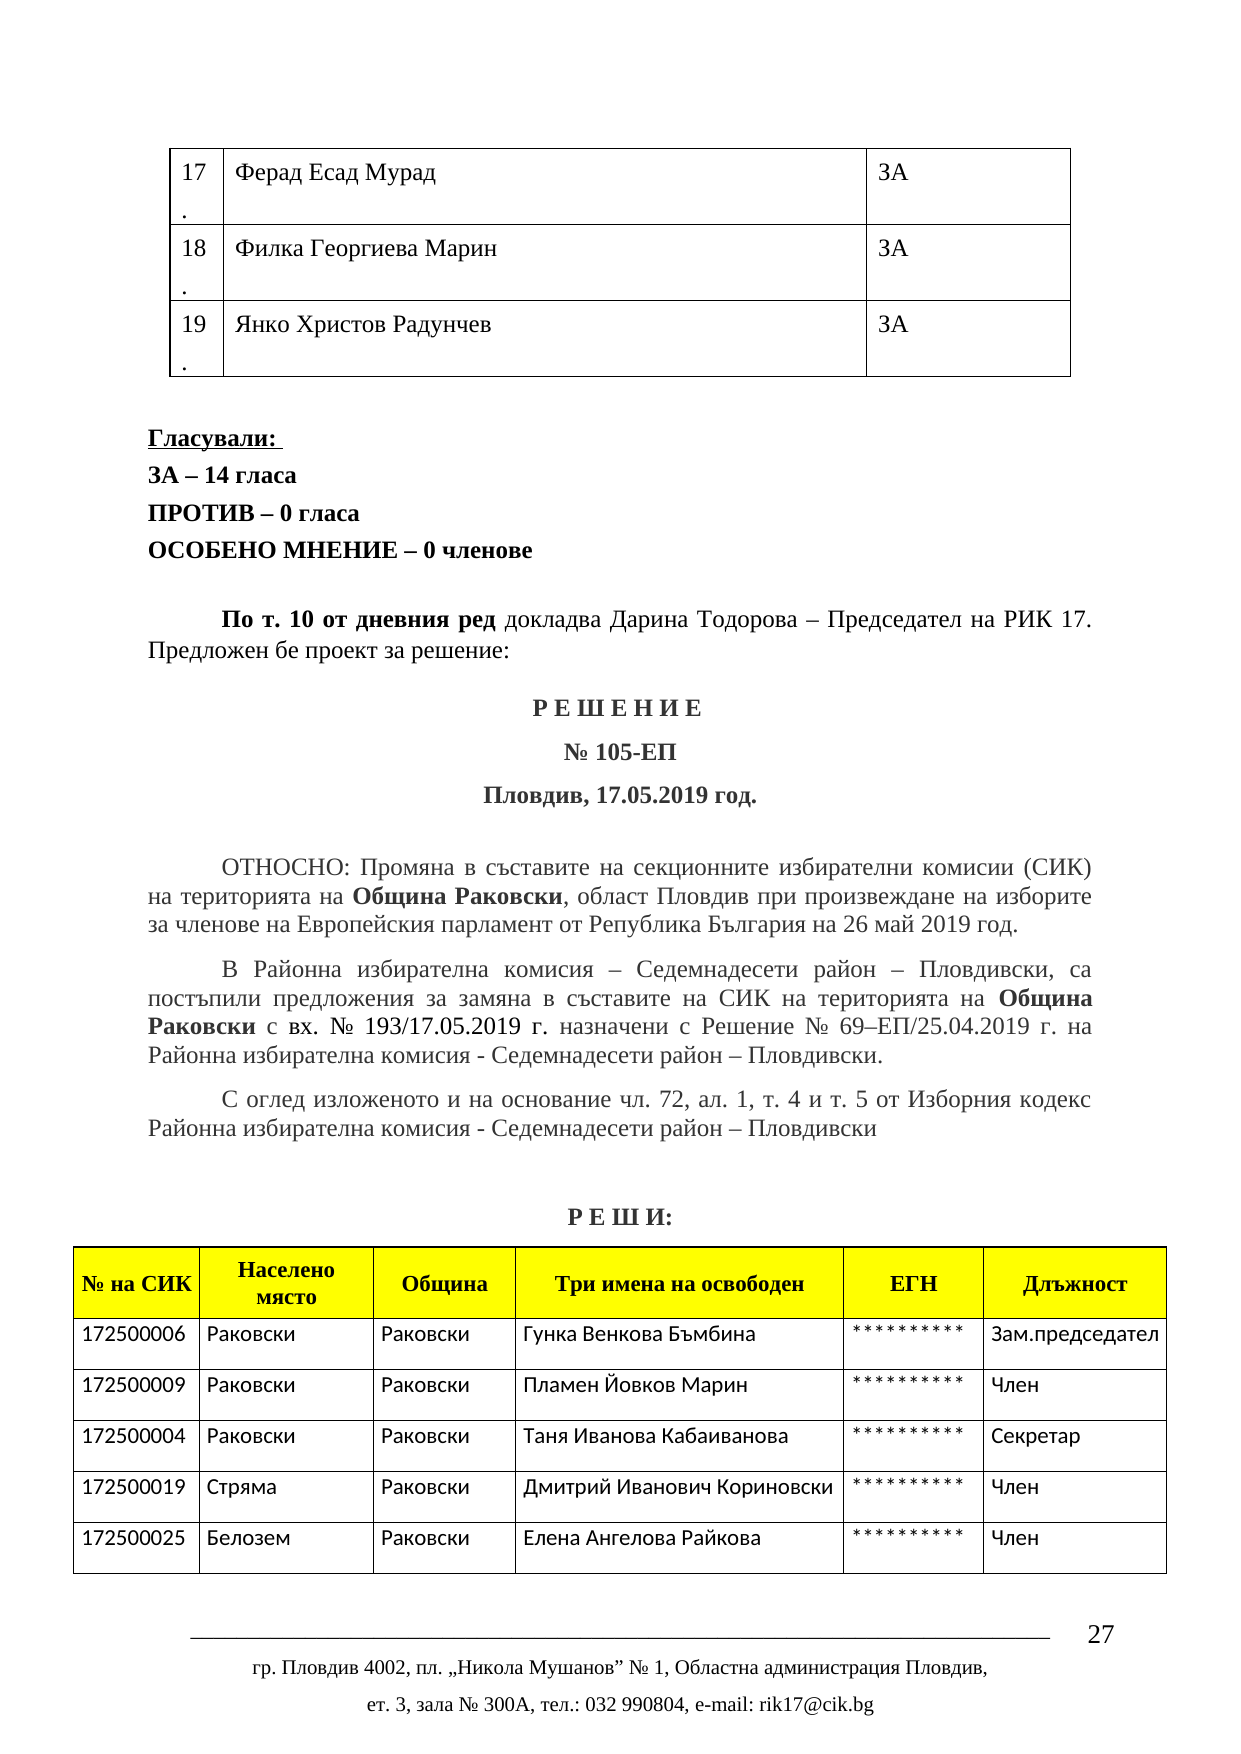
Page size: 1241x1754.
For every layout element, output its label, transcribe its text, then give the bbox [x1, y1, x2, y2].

table_header Община [374, 1248, 515, 1318]
text В Районна избирателна комисия – Седемнадесети район – Пловдивски, са постъпили предложения за замяна в съставите на СИК на територията на Община Раковски с вх. № 193/17.05.2019 г. назначени с Решение № 69–ЕП/25.04.2019 г. на Районна избирателна комисия - Седемнадесети район – Пловдивски. [148, 954, 1093, 1069]
table_cell Раковски [374, 1370, 515, 1420]
table_cell 19. [171, 301, 223, 376]
text ЗА – 14 гласа [148, 452, 1093, 489]
table_cell Раковски [200, 1370, 373, 1420]
text Гласували: [148, 414, 1093, 452]
text ОСОБЕНО МНЕНИЕ – 0 членове [148, 527, 1093, 564]
table_cell Гунка Венкова Бъмбина [516, 1319, 843, 1369]
table_cell Раковски [200, 1319, 373, 1369]
table_cell Раковски [200, 1421, 373, 1471]
table_cell Белозем [200, 1523, 373, 1573]
table_cell ********** [844, 1421, 983, 1471]
table_cell ЗА [867, 225, 1070, 300]
table_header ЕГН [844, 1248, 983, 1318]
table_cell Елена Ангелова Райкова [516, 1523, 843, 1573]
table_header Населено място [200, 1248, 373, 1318]
table_cell ЗА [867, 301, 1070, 376]
table_cell 17. [171, 149, 223, 224]
text Р Е Ш Е Н И Е № 105-ЕП Пловдив, 17.05.2019 год. [148, 693, 1093, 808]
table_cell Раковски [374, 1421, 515, 1471]
table_cell Раковски [374, 1472, 515, 1522]
table_cell Секретар [984, 1421, 1166, 1471]
table_cell Раковски [374, 1319, 515, 1369]
text ОТНОСНО: Промяна в съставите на секционните избирателни комисии (СИК) на територията на Община Раковски, област Пловдив при произвеждане на изборите за членове на Европейския парламент от Република България на 26 май 2019 год. [148, 852, 1093, 938]
table_header № на СИК [74, 1248, 199, 1318]
table_cell Янко Христов Радунчев [224, 301, 866, 376]
table_cell Ферад Есад Мурад [224, 149, 866, 224]
table_cell 172500004 [74, 1421, 199, 1471]
table_cell ЗА [867, 149, 1070, 224]
table_cell 172500019 [74, 1472, 199, 1522]
text С оглед изложеното и на основание чл. 72, ал. 1, т. 4 и т. 5 от Изборния кодекс Районна избирателна комисия - Седемнадесети район – Пловдивски [148, 1084, 1093, 1142]
table_cell Дмитрий Иванович Кориновски [516, 1472, 843, 1522]
table_cell Член [984, 1370, 1166, 1420]
table_cell Таня Иванова Кабаиванова [516, 1421, 843, 1471]
table_cell ********** [844, 1319, 983, 1369]
table_cell Раковски [374, 1523, 515, 1573]
text ПРОТИВ – 0 гласа [148, 489, 1093, 527]
table_cell Пламен Йовков Марин [516, 1370, 843, 1420]
text Р Е Ш И: [148, 1202, 1093, 1231]
table_cell ********** [844, 1472, 983, 1522]
table_header Длъжност [984, 1248, 1166, 1318]
table_cell Филка Георгиева Марин [224, 225, 866, 300]
table_cell 18. [171, 225, 223, 300]
text По т. 10 от дневния ред докладва Дарина Тодорова – Председател на РИК 17. Предложен бе проект за решение: [148, 602, 1093, 664]
table_cell Зам.председател [984, 1319, 1166, 1369]
table_cell 172500006 [74, 1319, 199, 1369]
table_cell ********** [844, 1370, 983, 1420]
table_cell ********** [844, 1523, 983, 1573]
table_cell Член [984, 1523, 1166, 1573]
table_cell Стряма [200, 1472, 373, 1522]
table_cell 172500009 [74, 1370, 199, 1420]
table_header Три имена на освободен [516, 1248, 843, 1318]
table_cell 172500025 [74, 1523, 199, 1573]
table_cell Член [984, 1472, 1166, 1522]
